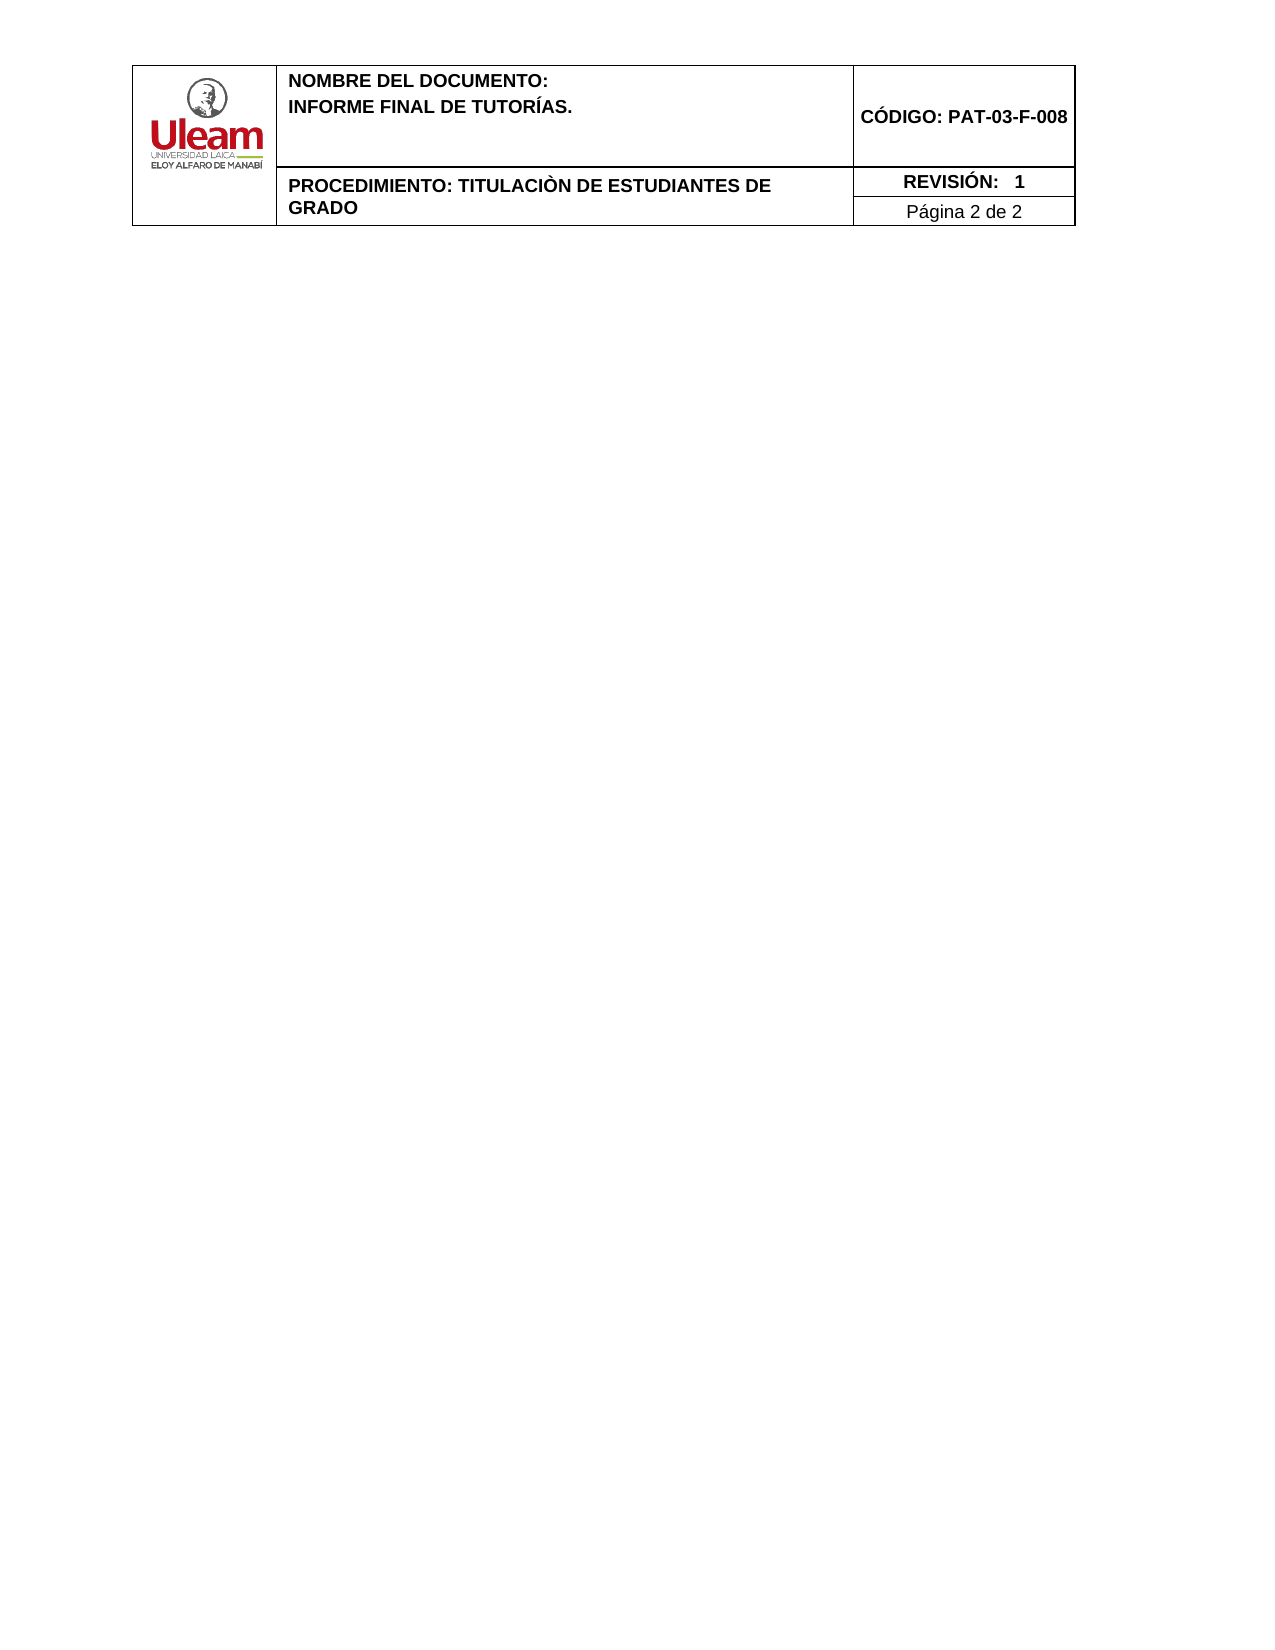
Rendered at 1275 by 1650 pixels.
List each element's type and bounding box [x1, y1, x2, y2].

picture [142, 68, 272, 179]
